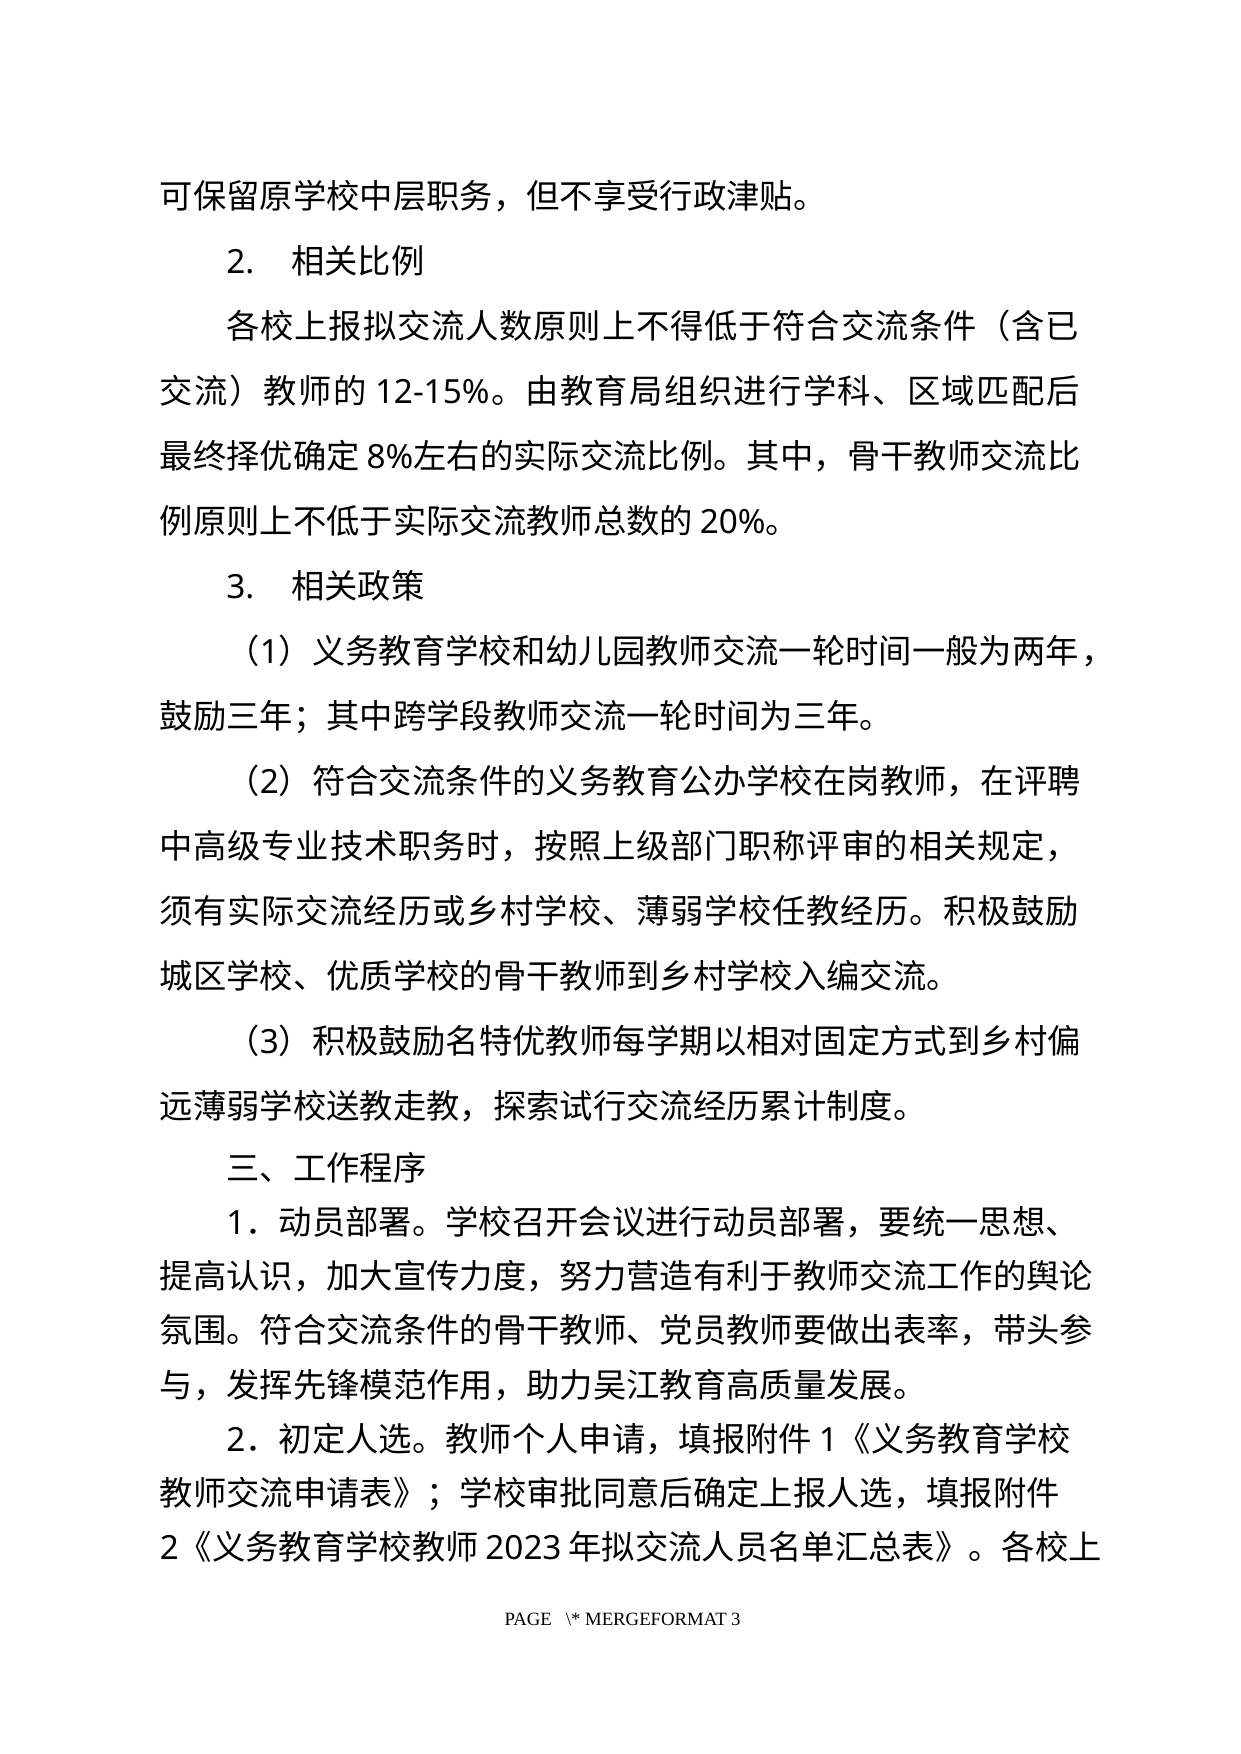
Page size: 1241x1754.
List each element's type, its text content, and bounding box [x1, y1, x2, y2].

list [159, 162, 1081, 227]
list 符合交流条件的义务教育公办学校在岗教师，在评聘中高级专业技术职务时，按照上级部门职称评审的相关规定，须有实际交流经历或乡村学校、薄弱学校任教经历。积极鼓励城区学校、优质学校的骨干教师到乡村学校入编交流。 [159, 747, 1081, 1007]
text 1．动员部署。学校召开会议进行动员部署，要统一思想、提高认识，加大宣传力度，努力营造有利于教师交流工作的舆论氛围。符合交流条件的骨干教师、党员教师要做出表率，带头参与，发挥先锋模范作用，助力吴江教育高质量发展。 [159, 1191, 1103, 1408]
text 各校上报拟交流人数原则上不得低于符合交流条件（含已交流）教师的12-15%。由教育局组织进行学科、区域匹配后最终择优确定8%左右的实际交流比例。其中，骨干教师交流比例原则上不低于实际交流教师总数的20%。 [159, 292, 1081, 552]
text 三、工作程序 [159, 1137, 1103, 1191]
list 相关比例 [159, 227, 1081, 292]
list 义务教育学校和幼儿园教师交流一轮时间一般为两年，鼓励三年；其中跨学段教师交流一轮时间为三年。 [159, 617, 1081, 747]
list 相关政策 [159, 552, 1081, 617]
list 积极鼓励名特优教师每学期以相对固定方式到乡村偏远薄弱学校送教走教，探索试行交流经历累计制度。 [159, 1007, 1081, 1137]
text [159, 1408, 1103, 1570]
